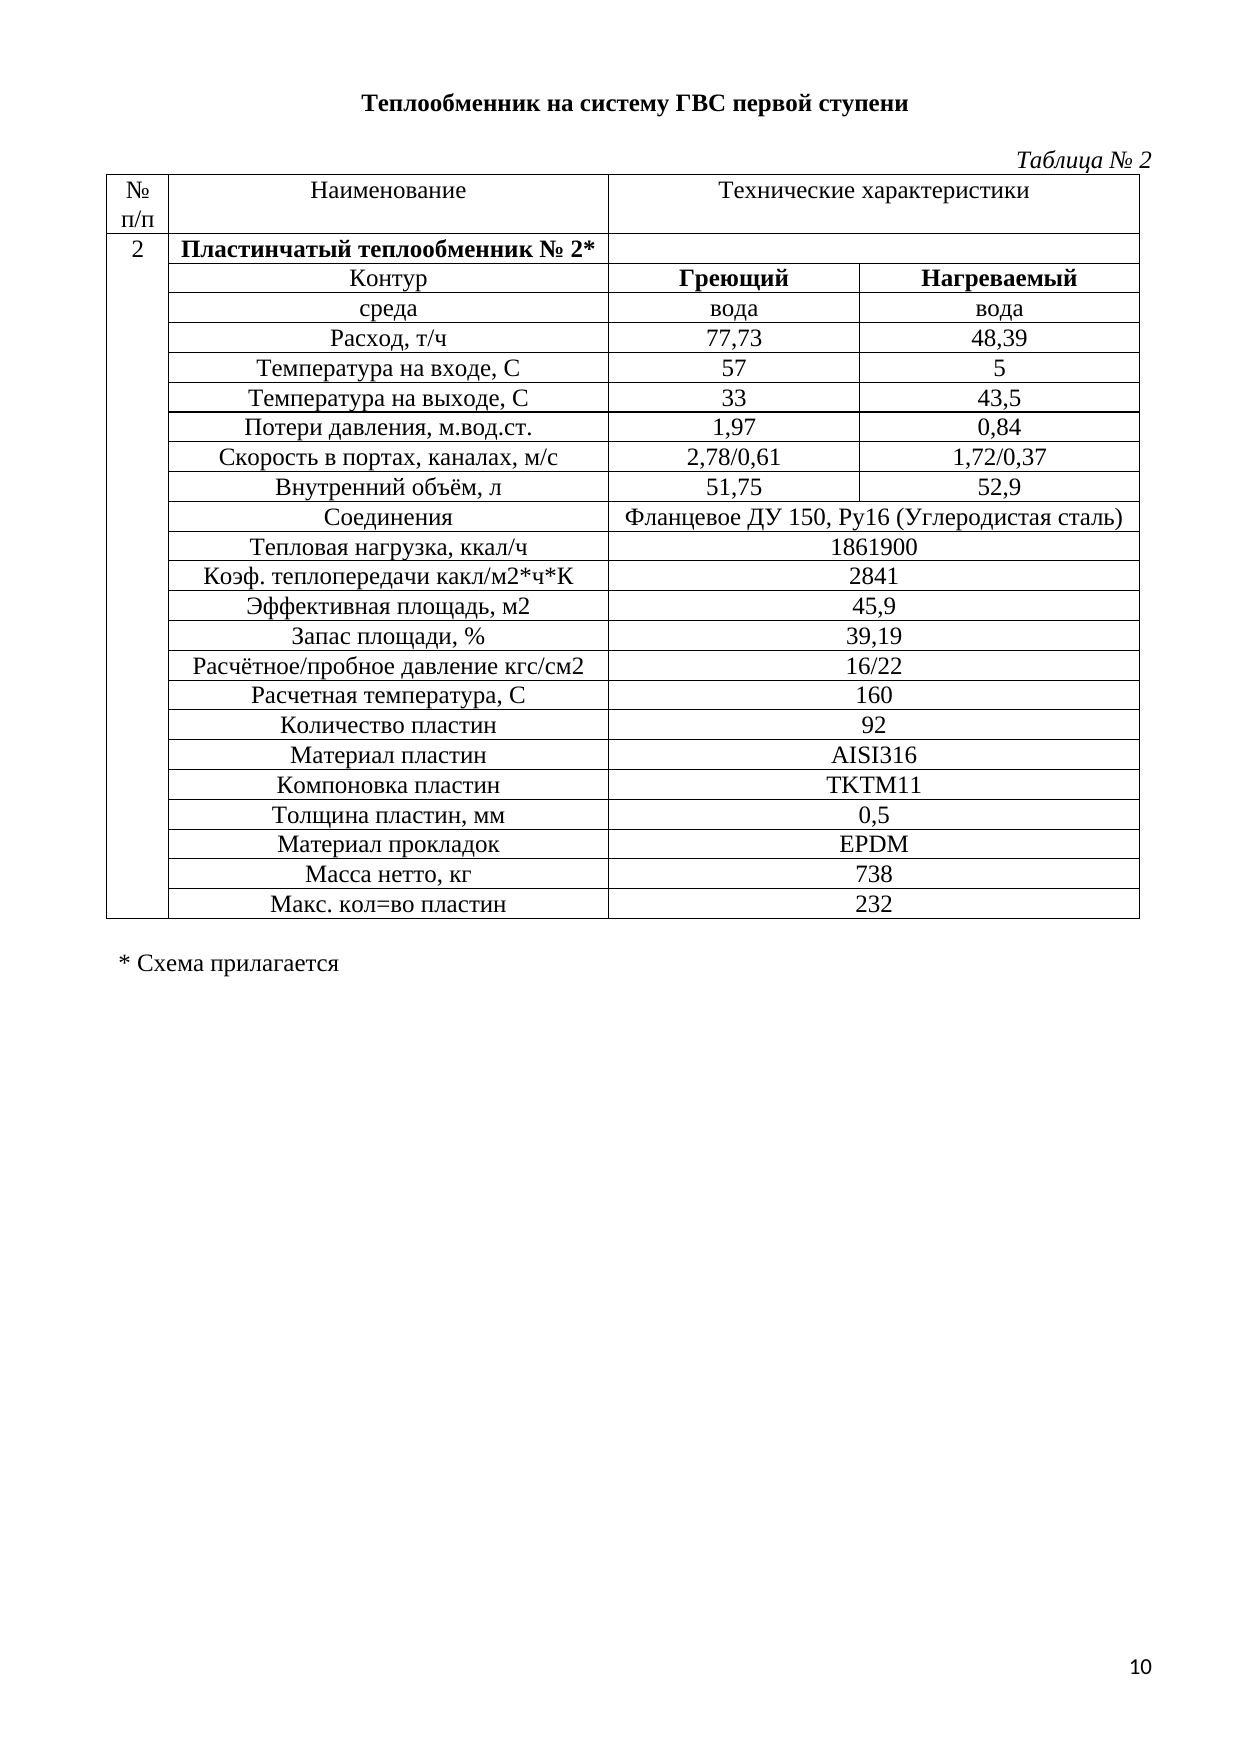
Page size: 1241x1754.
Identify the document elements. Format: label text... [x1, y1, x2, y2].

table_cell Соединения [169, 502, 608, 531]
table_cell Расчетная температура, С [169, 681, 608, 709]
table_cell EPDM [609, 830, 1139, 858]
table_cell Температура на выходе, С [169, 383, 608, 411]
table_cell [609, 234, 1139, 262]
table_cell 39,19 [609, 621, 1139, 650]
table_cell 51,75 [609, 472, 859, 501]
table_cell 77,73 [609, 323, 859, 352]
table_cell Запас площади, % [169, 621, 608, 650]
table_cell Эффективная площадь, м2 [169, 591, 608, 620]
table_cell Пластинчатый теплообменник № 2* [169, 234, 608, 262]
table_cell Материал прокладок [169, 830, 608, 858]
table_cell Внутренний объём, л [169, 472, 608, 501]
text * Схема прилагается [118, 948, 1152, 976]
table_cell 16/22 [609, 651, 1139, 679]
table_cell TKTM11 [609, 770, 1139, 799]
table_cell 52,9 [860, 472, 1139, 501]
table_cell Расчётное/пробное давление кгс/см2 [169, 651, 608, 679]
table_cell 57 [609, 353, 859, 382]
table_cell Тепловая нагрузка, ккал/ч [169, 532, 608, 560]
table_cell 2841 [609, 561, 1139, 590]
table_cell Коэф. теплопередачи какл/м2*ч*К [169, 561, 608, 590]
table_cell Материал пластин [169, 740, 608, 769]
table_cell среда [169, 293, 608, 322]
table_cell 2,78/0,61 [609, 442, 859, 471]
table_cell 92 [609, 710, 1139, 739]
table_cell 43,5 [860, 383, 1139, 411]
table_cell 160 [609, 681, 1139, 709]
table_cell Контур [169, 264, 608, 292]
table_cell Фланцевое ДУ 150, Ру16 (Углеродистая сталь) [609, 502, 1139, 531]
table_header Наименование [169, 175, 608, 233]
table_cell Толщина пластин, мм [169, 800, 608, 828]
table_header Технические характеристики [609, 175, 1139, 233]
table_header № п/п [107, 175, 168, 233]
table_cell 45,9 [609, 591, 1139, 620]
table_cell 48,39 [860, 323, 1139, 352]
table_cell Греющий [609, 264, 859, 292]
table_cell 33 [609, 383, 859, 411]
table_cell вода [609, 293, 859, 322]
table_cell Компоновка пластин [169, 770, 608, 799]
table_cell 2 [107, 234, 168, 918]
table_cell Макс. кол=во пластин [169, 889, 608, 918]
table_cell 1861900 [609, 532, 1139, 560]
table_cell AISI316 [609, 740, 1139, 769]
table_cell Скорость в портах, каналах, м/с [169, 442, 608, 471]
table_cell 5 [860, 353, 1139, 382]
table_cell Температура на входе, С [169, 353, 608, 382]
table_cell Нагреваемый [860, 264, 1139, 292]
table_cell Потери давления, м.вод.ст. [169, 413, 608, 441]
table_cell 232 [609, 889, 1139, 918]
table_cell 0,5 [609, 800, 1139, 828]
table_cell 1,72/0,37 [860, 442, 1139, 471]
text Таблица № 2 [118, 145, 1152, 174]
table_cell 738 [609, 859, 1139, 888]
table_cell Расход, т/ч [169, 323, 608, 352]
table_cell 1,97 [609, 413, 859, 441]
table_cell Масса нетто, кг [169, 859, 608, 888]
table_cell Количество пластин [169, 710, 608, 739]
table_cell вода [860, 293, 1139, 322]
text Теплообменник на систему ГВС первой ступени [118, 88, 1152, 117]
table_cell 0,84 [860, 413, 1139, 441]
